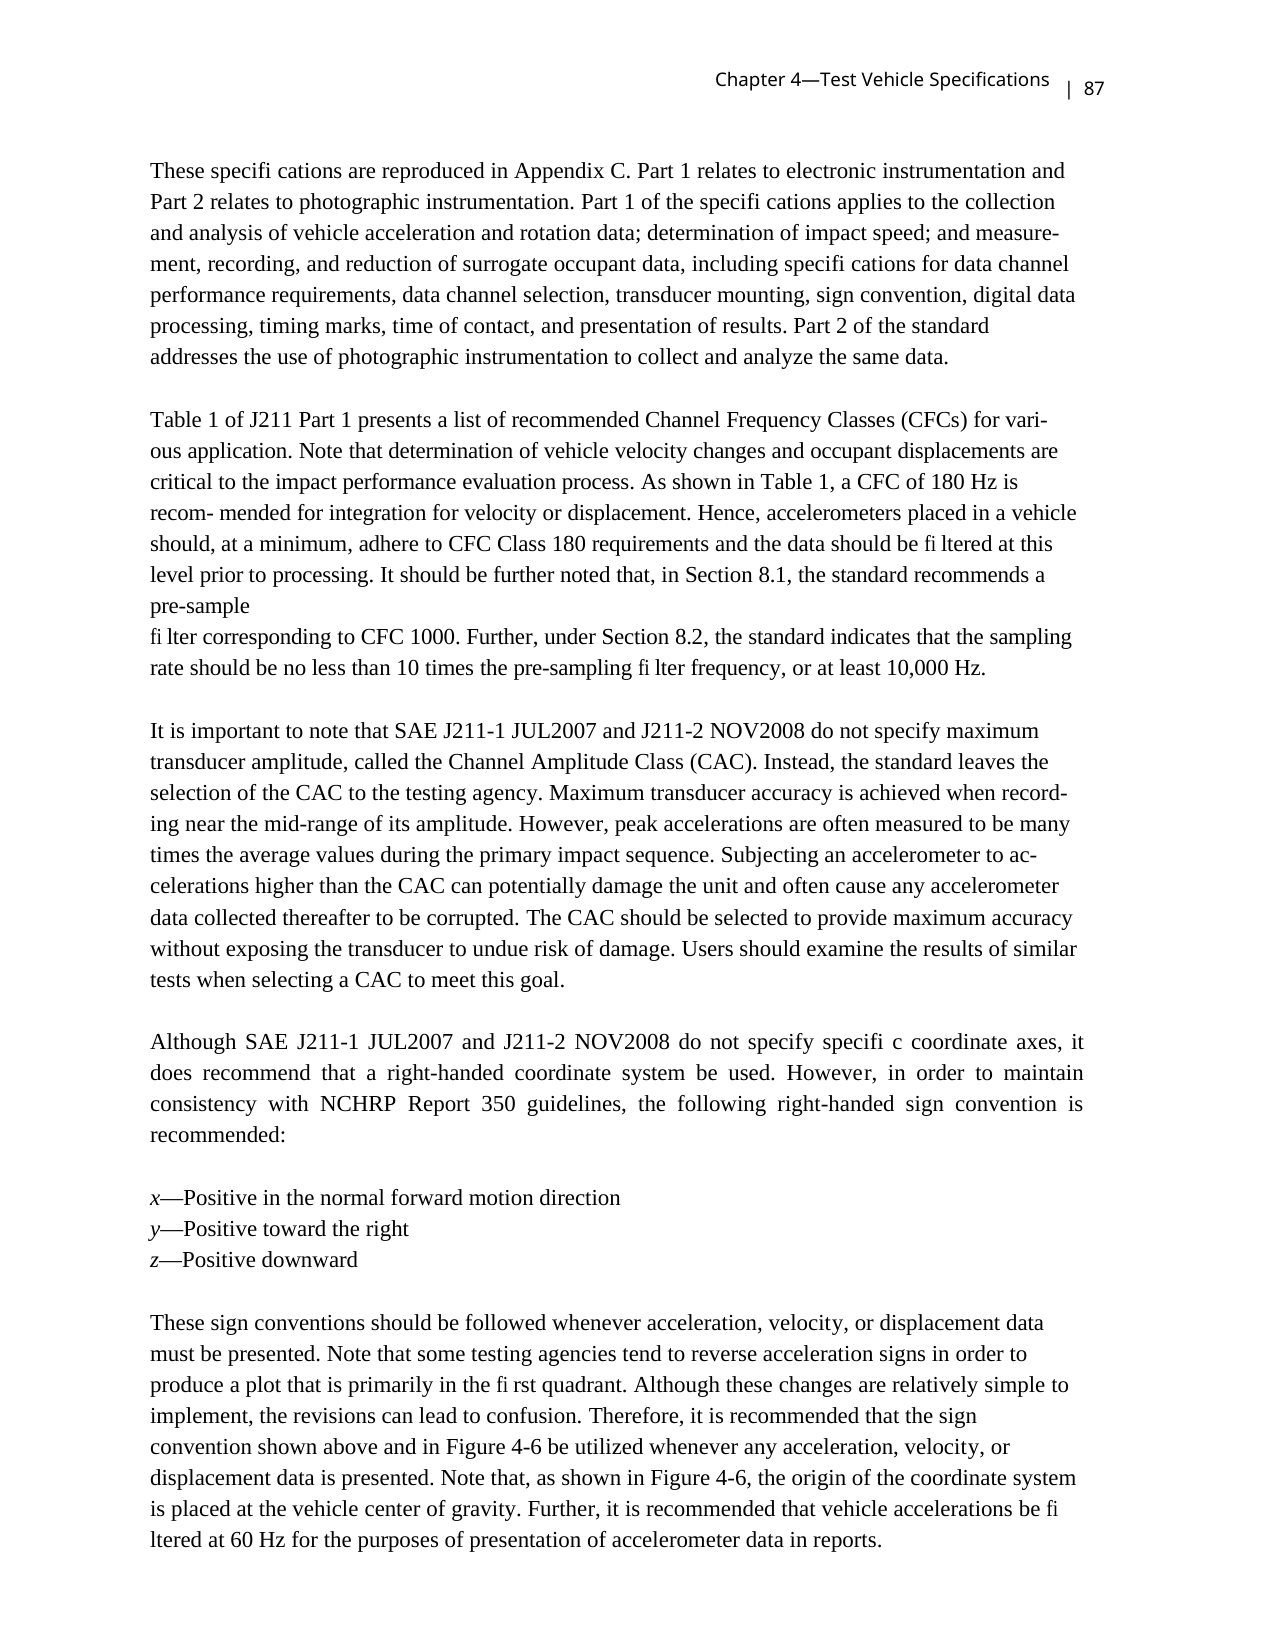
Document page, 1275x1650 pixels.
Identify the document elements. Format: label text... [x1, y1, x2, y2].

text x—Positive in the normal forward motion direction [150, 1184, 1085, 1210]
text z—Positive downward [150, 1246, 1085, 1273]
text These sign conventions should be followed whenever acceleration, velocity, or displacement data must be presented. Note that some testing agencies tend to reverse acceleration signs in order to produce a plot that is primarily in the fi rst quadrant. Although these changes are relatively simple to implement, the revisions can lead to confusion. Therefore, it is recommended that the sign convention shown above and in Figure 4-6 be utilized whenever any acceleration, velocity, or displacement data is presented. Note that, as shown in Figure 4-6, the origin of the coordinate system is placed at the vehicle center of gravity. Further, it is recommended that vehicle accelerations be fi ltered at 60 Hz for the purposes of presentation of accelerometer data in reports. [150, 1309, 1084, 1552]
text It is important to note that SAE J211-1 JUL2007 and J211-2 NOV2008 do not specify maximum transducer amplitude, called the Channel Amplitude Class (CAC). Instead, the standard leaves the selection of the CAC to the testing agency. Maximum transducer accuracy is achieved when record- ing near the mid-range of its amplitude. However, peak accelerations are often measured to be many times the average values during the primary impact sequence. Subjecting an accelerometer to ac- celerations higher than the CAC can potentially damage the unit and often cause any accelerometer data collected thereafter to be corrupted. The CAC should be selected to provide maximum accuracy without exposing the transducer to undue risk of damage. Users should examine the results of similar tests when selecting a CAC to meet this goal. [150, 717, 1091, 992]
text Chapter 4—Test Vehicle Specifications [137, 67, 1049, 92]
text | 87 [1064, 76, 1114, 101]
text y—Positive toward the right [150, 1215, 1085, 1241]
text These specifi cations are reproduced in Appendix C. Part 1 relates to electronic instrumentation and Part 2 relates to photographic instrumentation. Part 1 of the specifi cations applies to the collection and analysis of vehicle acceleration and rotation data; determination of impact speed; and measure- ment, recording, and reduction of surrogate occupant data, including specifi cations for data channel performance requirements, data channel selection, transducer mounting, sign convention, digital data processing, timing marks, time of contact, and presentation of results. Part 2 of the standard addresses the use of photographic instrumentation to collect and analyze the same data. [150, 157, 1084, 370]
text Table 1 of J211 Part 1 presents a list of recommended Channel Frequency Classes (CFCs) for vari- ous application. Note that determination of vehicle velocity changes and occupant displacements are [150, 406, 1066, 463]
text Although SAE J211-1 JUL2007 and J211-2 NOV2008 do not specify specifi c coordinate axes, it does recommend that a right-handed coordinate system be used. However, in order to maintain consistency with NCHRP Report 350 guidelines, the following right-handed sign convention is recommended: [150, 1028, 1084, 1148]
text fi lter corresponding to CFC 1000. Further, under Section 8.2, the standard indicates that the sampling rate should be no less than 10 times the pre-sampling fi lter frequency, or at least 10,000 Hz. [150, 623, 1077, 681]
text critical to the impact performance evaluation process. As shown in Table 1, a CFC of 180 Hz is recom- mended for integration for velocity or displacement. Hence, accelerometers placed in a vehicle should, at a minimum, adhere to CFC Class 180 requirements and the data should be fi ltered at this level prior to processing. It should be further noted that, in Section 8.1, the standard recommends a pre-sample [150, 468, 1082, 618]
